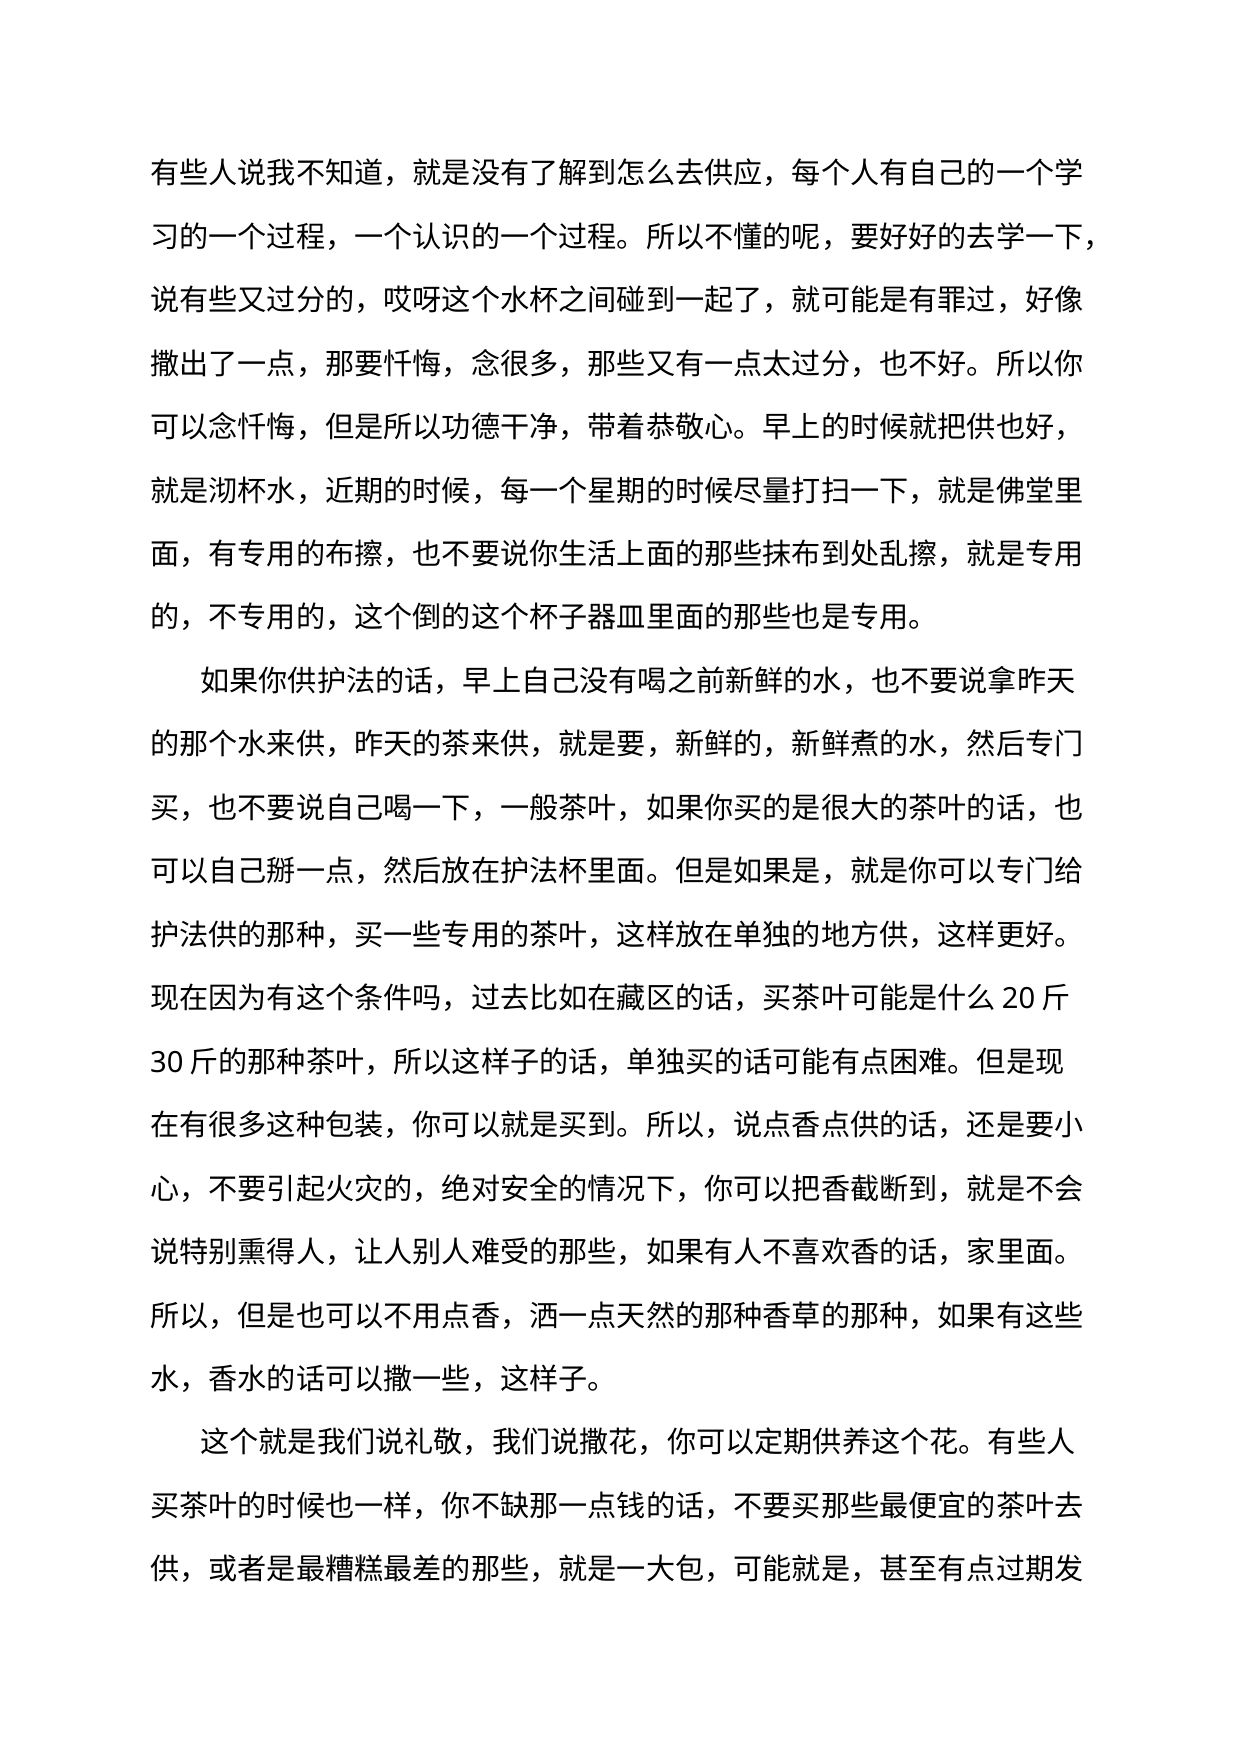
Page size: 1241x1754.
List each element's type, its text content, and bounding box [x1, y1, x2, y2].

text 如果你供护法的话，早上自己没有喝之前新鲜的水，也不要说拿昨天的那个水来供，昨天的茶来供，就是要，新鲜的，新鲜煮的水，然后专门买，也不要说自己喝一下，一般茶叶，如果你买的是很大的茶叶的话，也可以自己掰一点，然后放在护法杯里面。但是如果是，就是你可以专门给护法供的那种，买一些专用的茶叶，这样放在单独的地方供，这样更好。现在因为有这个条件吗，过去比如在藏区的话，买茶叶可能是什么20斤30斤的那种茶叶，所以这样子的话，单独买的话可能有点困难。但是现在有很多这种包装，你可以就是买到。所以，说点香点供的话，还是要小心，不要引起火灾的，绝对安全的情况下，你可以把香截断到，就是不会说特别熏得人，让人别人难受的那些，如果有人不喜欢香的话，家里面。所以，但是也可以不用点香，洒一点天然的那种香草的那种，如果有这些水，香水的话可以撒一些，这样子。 [150, 657, 1090, 1398]
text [150, 1419, 1090, 1588]
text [150, 150, 1090, 636]
